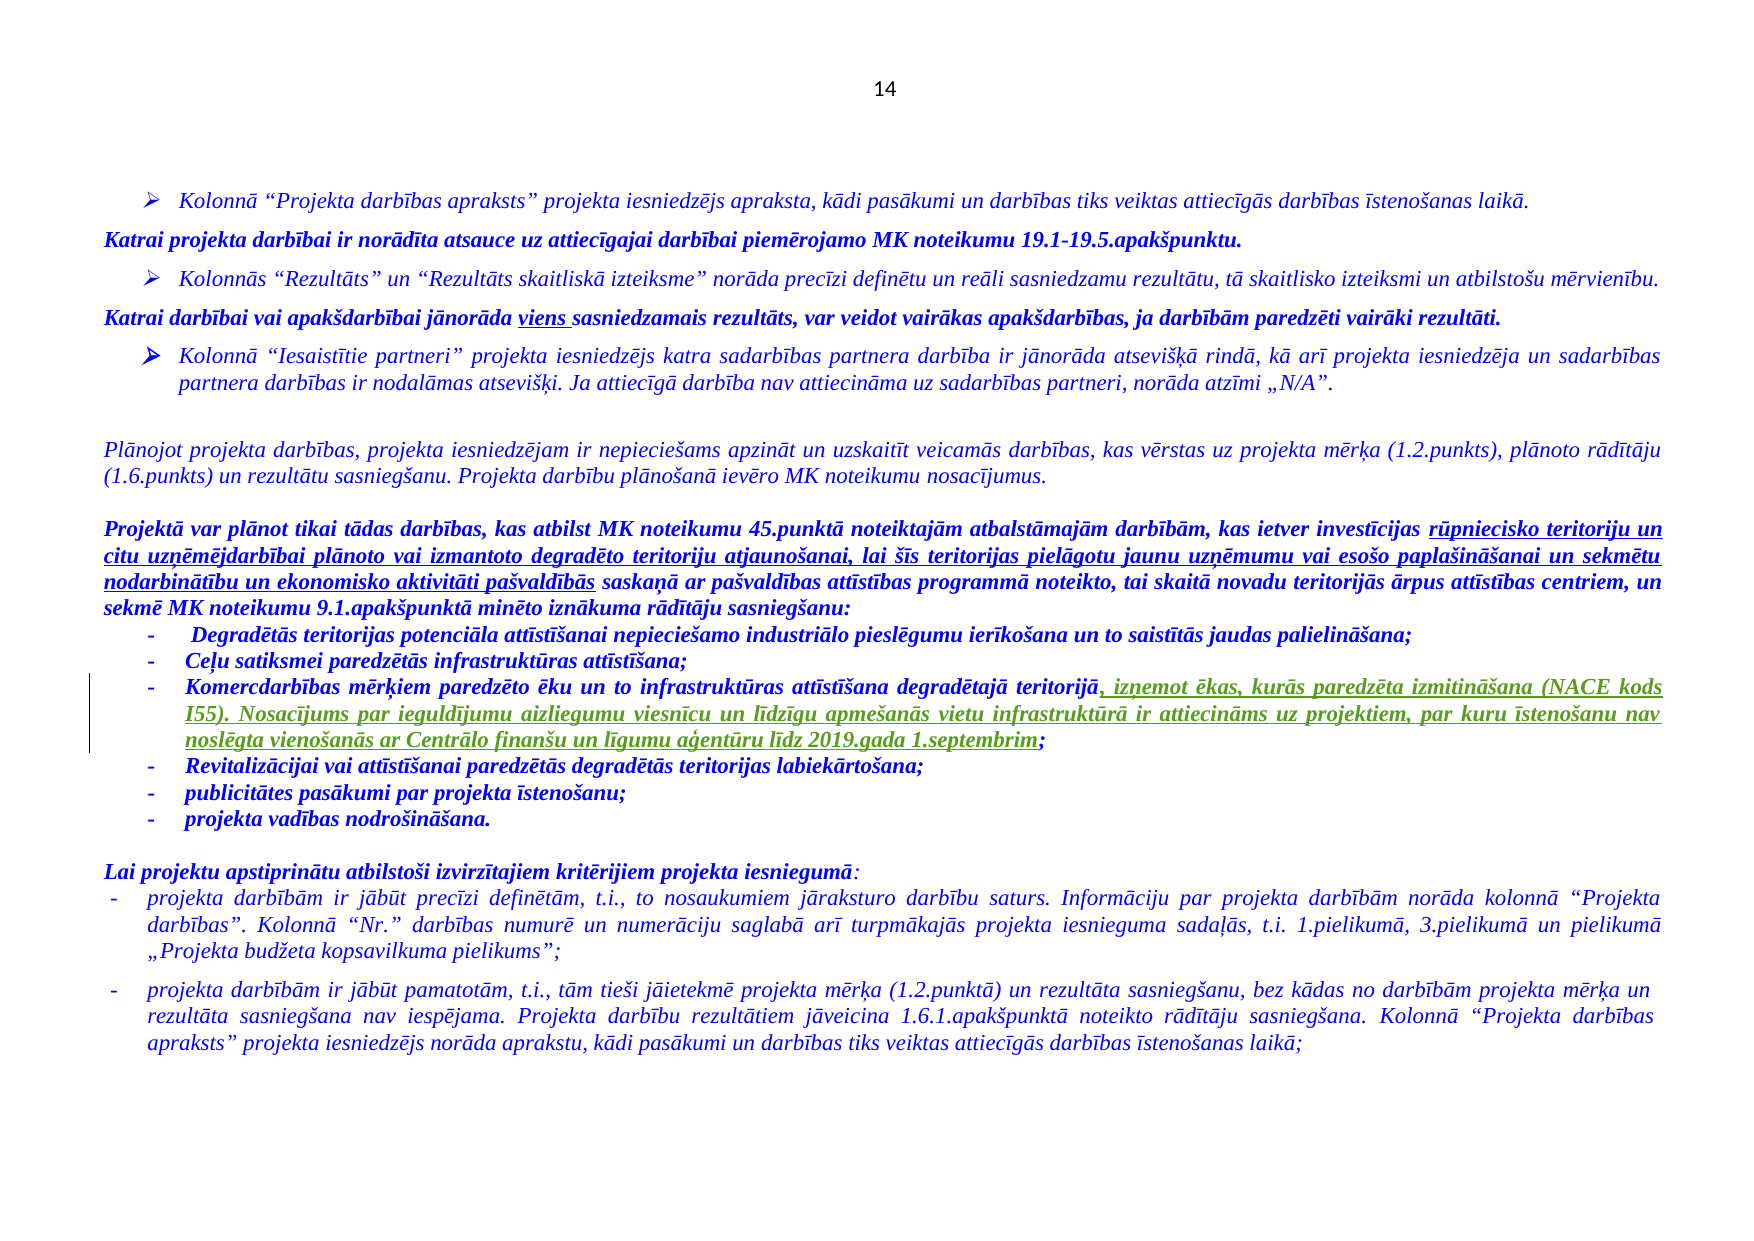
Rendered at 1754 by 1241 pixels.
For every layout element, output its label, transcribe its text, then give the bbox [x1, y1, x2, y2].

list Kolonnā “Projekta darbības apraksts” projekta iesniedzējs apraksta, kādi pasākumi un darbības tiks veiktas attiecīgās darbības īstenošanas laikā. [141, 187, 1665, 213]
list Katrai darbībai vai apakšdarbībai jānorāda viens sasniedzamais rezultāts, var veidot vairākas apakšdarbības, ja darbībām paredzēti vairāki rezultāti. [103, 304, 1665, 330]
list publicitātes pasākumi par projekta īstenošanu; [147, 779, 1665, 805]
list projekta darbībām ir jābūt precīzi definētām, t.i., to nosaukumiem jāraksturo darbību saturs. Informāciju par projekta darbībām norāda kolonnā “Projekta darbības”. Kolonnā “Nr.” darbības numurē un numerāciju saglabā arī turpmākajās projekta iesnieguma sadaļās, t.i. 1.pielikumā, 3.pielikumā un pielikumā „Projekta budžeta kopsavilkuma pielikums”; [110, 884, 1665, 963]
list projekta darbībām ir jābūt pamatotām, t.i., tām tieši jāietekmē projekta mērķa (1.2.punktā) un rezultāta sasniegšanu, bez kādas no darbībām projekta mērķa un rezultāta sasniegšana nav iespējama. Projekta darbību rezultātiem jāveicina 1.6.1.apakšpunktā noteikto rādītāju sasniegšana. Kolonnā “Projekta darbības apraksts” projekta iesniedzējs norāda aprakstu, kādi pasākumi un darbības tiks veiktas attiecīgās darbības īstenošanas laikā; [110, 976, 1656, 1055]
list Katrai projekta darbībai ir norādīta atsauce uz attiecīgajai darbībai piemērojamo MK noteikumu 19.1-19.5.apakšpunktu. [103, 226, 1665, 252]
list Revitalizācijai vai attīstīšanai paredzētās degradētās teritorijas labiekārtošana; [147, 752, 1665, 779]
text Plānojot projekta darbības, projekta iesniedzējam ir nepieciešams apzināt un uzskaitīt veicamās darbības, kas vērstas uz projekta mērķa (1.2.punkts), plānoto rādītāju (1.6.punkts) un rezultātu sasniegšanu. Projekta darbību plānošanā ievēro MK noteikumu nosacījumus. [103, 436, 1665, 489]
list projekta vadības nodrošināšana. [147, 805, 1665, 832]
list Kolonnās “Rezultāts” un “Rezultāts skaitliskā izteiksme” norāda precīzi definētu un reāli sasniedzamu rezultātu, tā skaitlisko izteiksmi un atbilstošu mērvienību. [141, 265, 1665, 291]
list Kolonnā “Iesaistītie partneri” projekta iesniedzējs katra sadarbības partnera darbība ir jānorāda atsevišķā rindā, kā arī projekta iesniedzēja un sadarbības partnera darbības ir nodalāmas atsevišķi. Ja attiecīgā darbība nav attiecināma uz sadarbības partneri, norāda atzīmi „N/A”. [141, 343, 1665, 395]
list Degradētās teritorijas potenciāla attīstīšanai nepieciešamo industriālo pieslēgumu ierīkošana un to saistītās jaudas palielināšana; [147, 621, 1665, 647]
list Komercdarbības mērķiem paredzēto ēku un to infrastruktūras attīstīšana degradētajā teritorijā; [147, 673, 1665, 752]
text Projektā var plānot tikai tādas darbības, kas atbilst MK noteikumu 45.punktā noteiktajām atbalstāmajām darbībām, kas ietver investīcijas rūpniecisko teritoriju un citu uzņēmējdarbībai plānoto vai izmantoto degradēto teritoriju atjaunošanai, lai šīs teritorijas pielāgotu jaunu uzņēmumu vai esošo paplašināšanai un sekmētu nodarbinātību un ekonomisko aktivitāti pašvaldībās saskaņā ar pašvaldības attīstības programmā noteikto, tai skaitā novadu teritorijās ārpus attīstības centriem, un sekmē MK noteikumu 9.1.apakšpunktā minēto iznākuma rādītāju sasniegšanu: [103, 515, 1665, 621]
text Lai projektu apstiprinātu atbilstoši izvirzītajiem kritērijiem projekta iesniegumā: [103, 858, 1665, 884]
list Ceļu satiksmei paredzētās infrastruktūras attīstīšana; [147, 647, 1665, 673]
